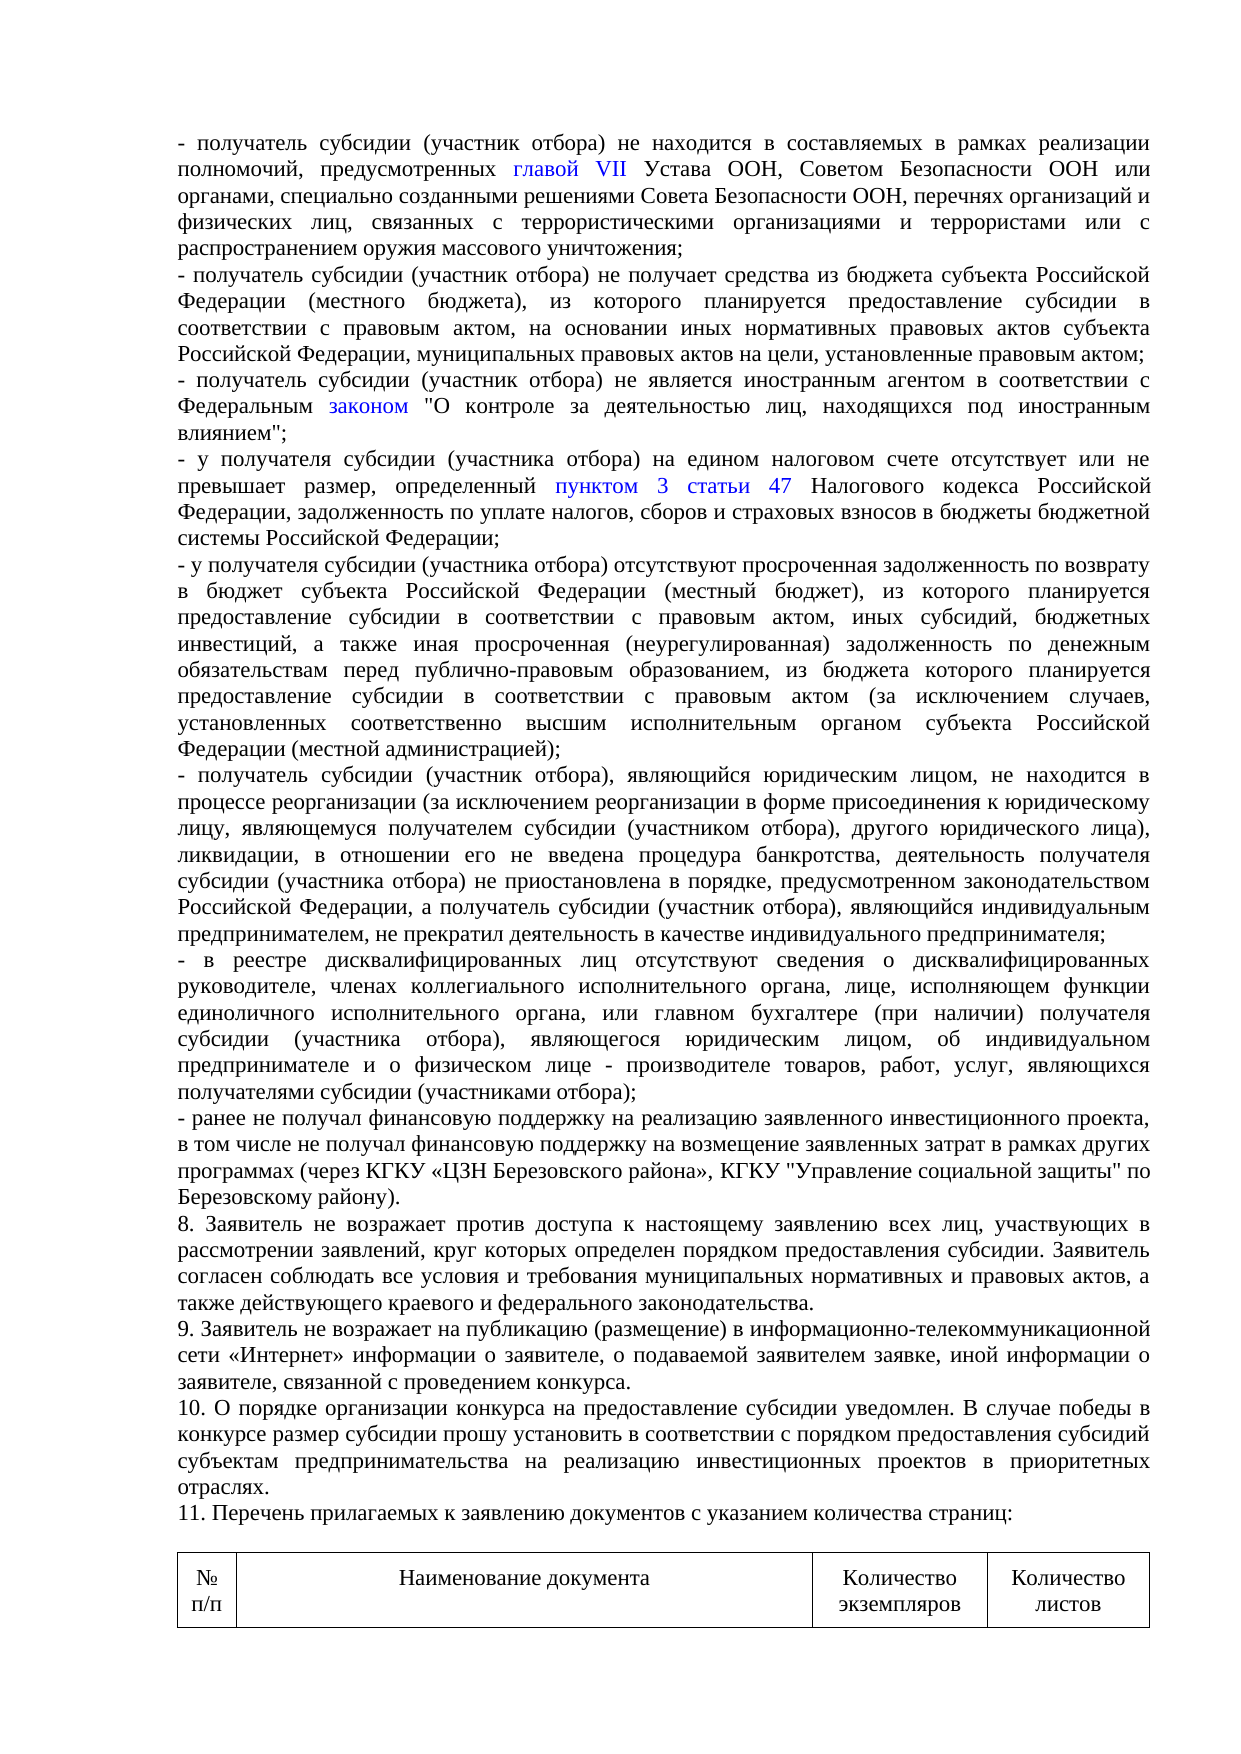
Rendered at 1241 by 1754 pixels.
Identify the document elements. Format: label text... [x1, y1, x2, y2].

text - ранее не получал финансовую поддержку на реализацию заявленного инвестиционного проекта, в том числе не получал финансовую поддержку на возмещение заявленных затрат в рамках других программах (через КГКУ «ЦЗН Березовского района», КГКУ "Управление социальной защиты" по Березовскому району). [177, 1104, 1152, 1209]
text - в реестре дисквалифицированных лиц отсутствуют сведения о дисквалифицированных руководителе, членах коллегиального исполнительного органа, лице, исполняющем функции единоличного исполнительного органа, или главном бухгалтере (при наличии) получателя субсидии (участника отбора), являющегося юридическим лицом, об индивидуальном предпринимателе и о физическом лице - производителе товаров, работ, услуг, являющихся получателями субсидии (участниками отбора); [177, 946, 1152, 1104]
text 9. Заявитель не возражает на публикацию (размещение) в информационно-телекоммуникационной сети «Интернет» информации о заявителе, о подаваемой заявителем заявке, иной информации о заявителе, связанной с проведением конкурса. [177, 1315, 1152, 1394]
table_header № п/п [178, 1553, 236, 1627]
text - у получателя субсидии (участника отбора) на едином налоговом счете отсутствует или не превышает размер, определенный пунктом 3 статьи 47 Налогового кодекса Российской Федерации, задолженность по уплате налогов, сборов и страховых взносов в бюджеты бюджетной системы Российской Федерации; [177, 445, 1152, 551]
table_header Количество экземпляров [813, 1553, 987, 1627]
text - получатель субсидии (участник отбора) не является иностранным агентом в соответствии с Федеральным законом "О контроле за деятельностью лиц, находящихся под иностранным влиянием"; [177, 366, 1152, 445]
text 11. Перечень прилагаемых к заявлению документов с указанием количества страниц: [177, 1499, 1152, 1526]
text 10. О порядке организации конкурса на предоставление субсидии уведомлен. В случае победы в конкурсе размер субсидии прошу установить в соответствии с порядком предоставления субсидий субъектам предпринимательства на реализацию инвестиционных проектов в приоритетных отраслях. [177, 1394, 1152, 1499]
table_header Наименование документа [237, 1553, 812, 1627]
text - получатель субсидии (участник отбора) не находится в составляемых в рамках реализации полномочий, предусмотренных главой VII Устава ООН, Советом Безопасности ООН или органами, специально созданными решениями Совета Безопасности ООН, перечнях организаций и физических лиц, связанных с террористическими организациями и террористами или с распространением оружия массового уничтожения; [177, 129, 1152, 261]
text - у получателя субсидии (участника отбора) отсутствуют просроченная задолженность по возврату в бюджет субъекта Российской Федерации (местный бюджет), из которого планируется предоставление субсидии в соответствии с правовым актом, иных субсидий, бюджетных инвестиций, а также иная просроченная (неурегулированная) задолженность по денежным обязательствам перед публично-правовым образованием, из бюджета которого планируется предоставление субсидии в соответствии с правовым актом (за исключением случаев, установленных соответственно высшим исполнительным органом субъекта Российской Федерации (местной администрацией); [177, 551, 1152, 762]
table_header Количество листов [988, 1553, 1149, 1627]
text 8. Заявитель не возражает против доступа к настоящему заявлению всех лиц, участвующих в рассмотрении заявлений, круг которых определен порядком предоставления субсидии. Заявитель согласен соблюдать все условия и требования муниципальных нормативных и правовых актов, а также действующего краевого и федерального законодательства. [177, 1209, 1152, 1315]
text - получатель субсидии (участник отбора) не получает средства из бюджета субъекта Российской Федерации (местного бюджета), из которого планируется предоставление субсидии в соответствии с правовым актом, на основании иных нормативных правовых актов субъекта Российской Федерации, муниципальных правовых актов на цели, установленные правовым актом; [177, 261, 1152, 366]
text - получатель субсидии (участник отбора), являющийся юридическим лицом, не находится в процессе реорганизации (за исключением реорганизации в форме присоединения к юридическому лицу, являющемуся получателем субсидии (участником отбора), другого юридического лица), ликвидации, в отношении его не введена процедура банкротства, деятельность получателя субсидии (участника отбора) не приостановлена в порядке, предусмотренном законодательством Российской Федерации, а получатель субсидии (участник отбора), являющийся индивидуальным предпринимателем, не прекратил деятельность в качестве индивидуального предпринимателя; [177, 762, 1152, 946]
